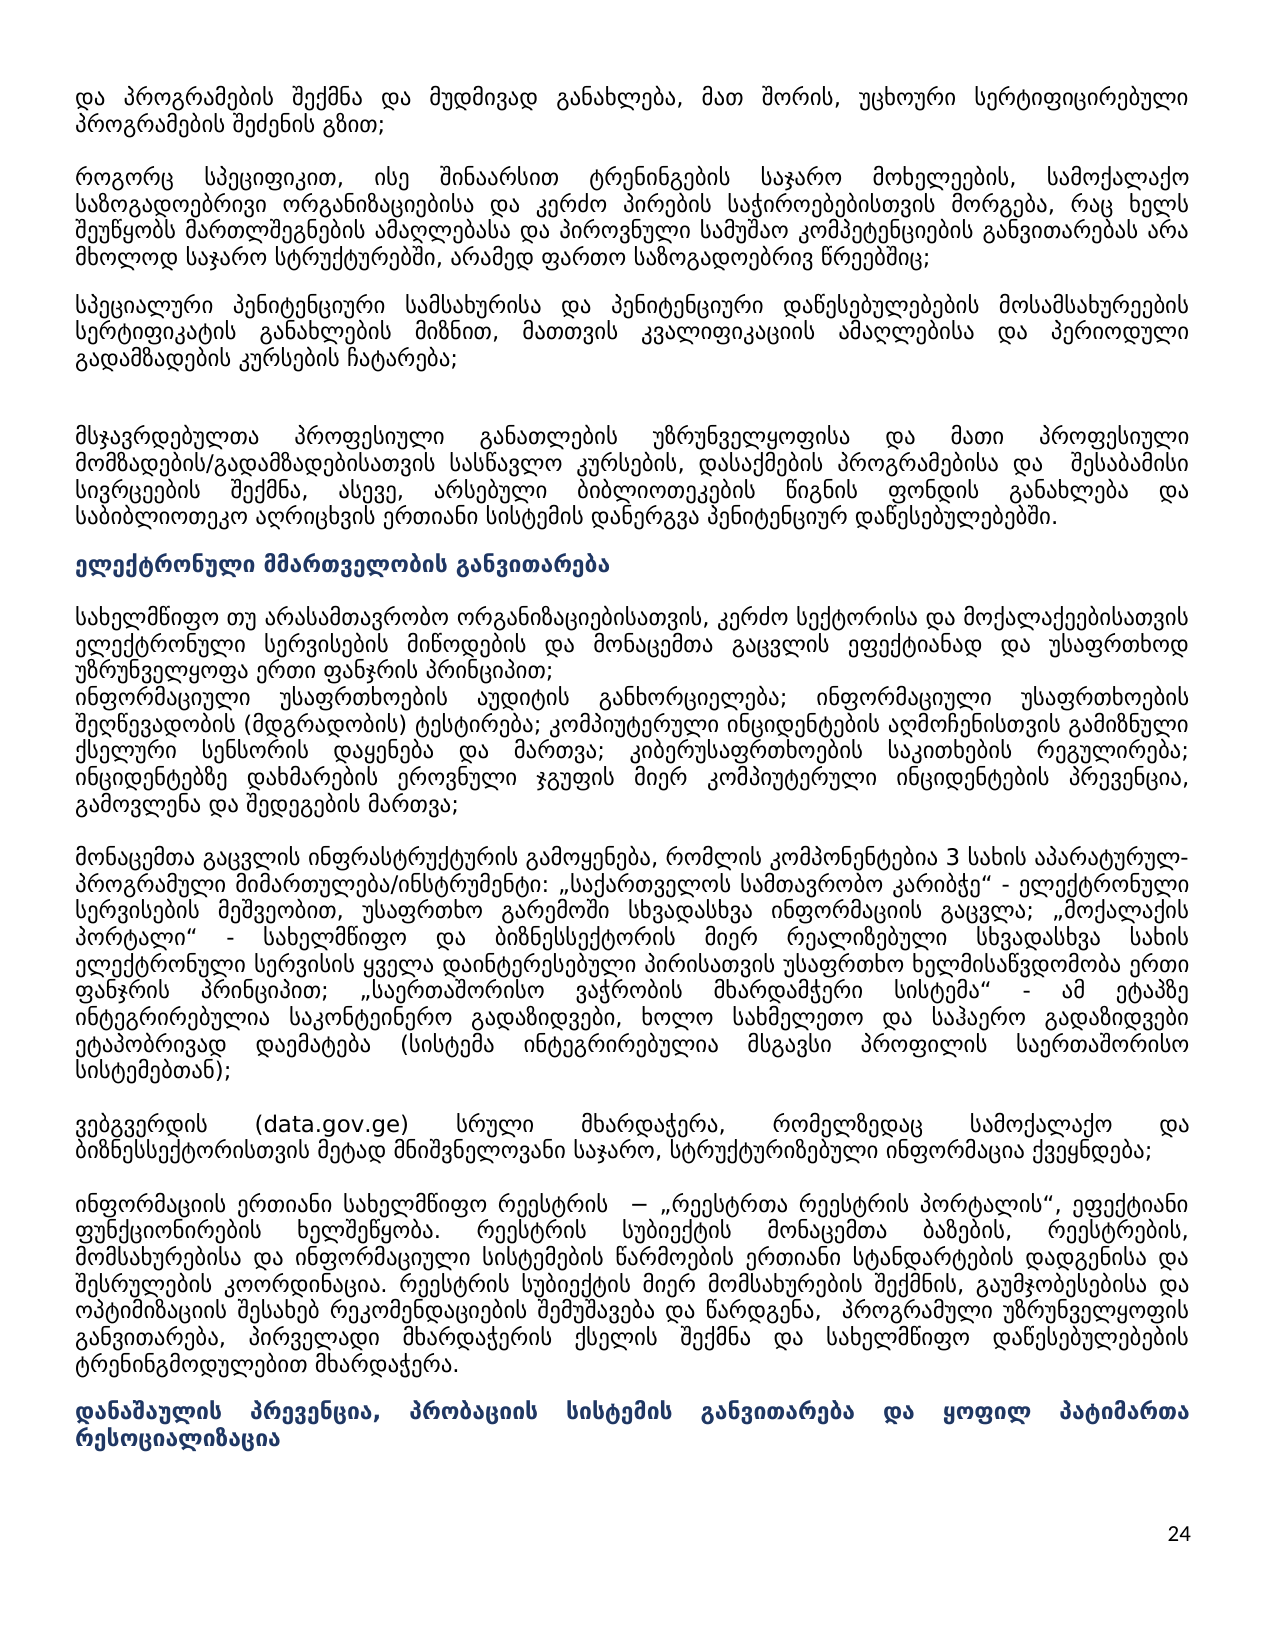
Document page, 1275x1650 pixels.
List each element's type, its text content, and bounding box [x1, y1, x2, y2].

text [75, 84, 1191, 138]
text ინფორმაციული უსაფრთხოების აუდიტის განხორციელება; ინფორმაციული უსაფრთხოების შეღწევადობის (მდგრადობის) ტესტირება; კომპიუტერული ინციდენტების აღმოჩენისთვის გამიზნული ქსელური სენსორის დაყენება და მართვა; კიბერუსაფრთხოების საკითხების რეგულირება; ინციდენტებზე დახმარების ეროვნული ჯგუფის მიერ კომპიუტერული ინციდენტების პრევენცია, გამოვლენა და შედეგების მართვა; [75, 684, 1191, 818]
text სახელმწიფო თუ არასამთავრობო ორგანიზაციებისათვის, კერძო სექტორისა და მოქალაქეებისათვის ელექტრონული სერვისების მიწოდების და მონაცემთა გაცვლის ეფექტიანად და უსაფრთხოდ უზრუნველყოფა ერთი ფანჯრის პრინციპით; [75, 604, 1191, 684]
subtitle დანაშაულის პრევენცია, პრობაციის სისტემის განვითარება და ყოფილ პატიმართა რესოციალიზაცია [75, 1398, 1191, 1452]
subtitle ელექტრონული მმართველობის განვითარება [75, 551, 1191, 578]
text ინფორმაციის ერთიანი სახელმწიფო რეესტრის − „რეესტრთა რეესტრის პორტალის“, ეფექტიანი ფუნქციონირების ხელშეწყობა. რეესტრის სუბიექტის მონაცემთა ბაზების, რეესტრების, მომსახურებისა და ინფორმაციული სისტემების წარმოების ერთიანი სტანდარტების დადგენისა და შესრულების კოორდინაცია. რეესტრის სუბიექტის მიერ მომსახურების შექმნის, გაუმჯობესებისა და ოპტიმიზაციის შესახებ რეკომენდაციების შემუშავება და წარდგენა, პროგრამული უზრუნველყოფის განვითარება, პირველადი მხარდაჭერის ქსელის შექმნა და სახელმწიფო დაწესებულებების ტრენინგმოდულებით მხარდაჭერა. [75, 1191, 1191, 1378]
text სპეციალური პენიტენციური სამსახურისა და პენიტენციური დაწესებულებების მოსამსახურეების სერტიფიკატის განახლების მიზნით, მათთვის კვალიფიკაციის ამაღლებისა და პერიოდული გადამზადების კურსების ჩატარება; [75, 292, 1191, 372]
text ვებგვერდის (data.gov.ge) სრული მხარდაჭერა, რომელზედაც სამოქალაქო და ბიზნესსექტორისთვის მეტად მნიშვნელოვანი საჯარო, სტრუქტურიზებული ინფორმაცია ქვეყნდება; [75, 1111, 1191, 1164]
text მონაცემთა გაცვლის ინფრასტრუქტურის გამოყენება, რომლის კომპონენტებია 3 სახის აპარატურულ-პროგრამული მიმართულება/ინსტრუმენტი: „საქართველოს სამთავრობო კარიბჭე“ - ელექტრონული სერვისების მეშვეობით, უსაფრთხო გარემოში სხვადასხვა ინფორმაციის გაცვლა; „მოქალაქის პორტალი“ - სახელმწიფო და ბიზნესსექტორის მიერ რეალიზებული სხვადასხვა სახის ელექტრონული სერვისის ყველა დაინტერესებული პირისათვის უსაფრთხო ხელმისაწვდომობა ერთი ფანჯრის პრინციპით; „საერთაშორისო ვაჭრობის მხარდამჭერი სისტემა“ - ამ ეტაპზე ინტეგრირებულია საკონტეინერო გადაზიდვები, ხოლო სახმელეთო და საჰაერო გადაზიდვები ეტაპობრივად დაემატება (სისტემა ინტეგრირებულია მსგავსი პროფილის საერთაშორისო სისტემებთან); [75, 844, 1191, 1084]
text მსჯავრდებულთა პროფესიული განათლების უზრუნველყოფისა და მათი პროფესიული მომზადების/გადამზადებისათვის სასწავლო კურსების, დასაქმების პროგრამებისა და შესაბამისი სივრცეების შექმნა, ასევე, არსებული ბიბლიოთეკების წიგნის ფონდის განახლება და საბიბლიოთეკო აღრიცხვის ერთიანი სისტემის დანერგვა პენიტენციურ დაწესებულებებში. [75, 423, 1191, 530]
text როგორც სპეციფიკით, ისე შინაარსით ტრენინგების საჯარო მოხელეების, სამოქალაქო საზოგადოებრივი ორგანიზაციებისა და კერძო პირების საჭიროებებისთვის მორგება, რაც ხელს შეუწყობს მართლშეგნების ამაღლებასა და პიროვნული სამუშაო კომპეტენციების განვითარებას არა მხოლოდ საჯარო სტრუქტურებში, არამედ ფართო საზოგადოებრივ წრეებშიც; [75, 164, 1191, 271]
